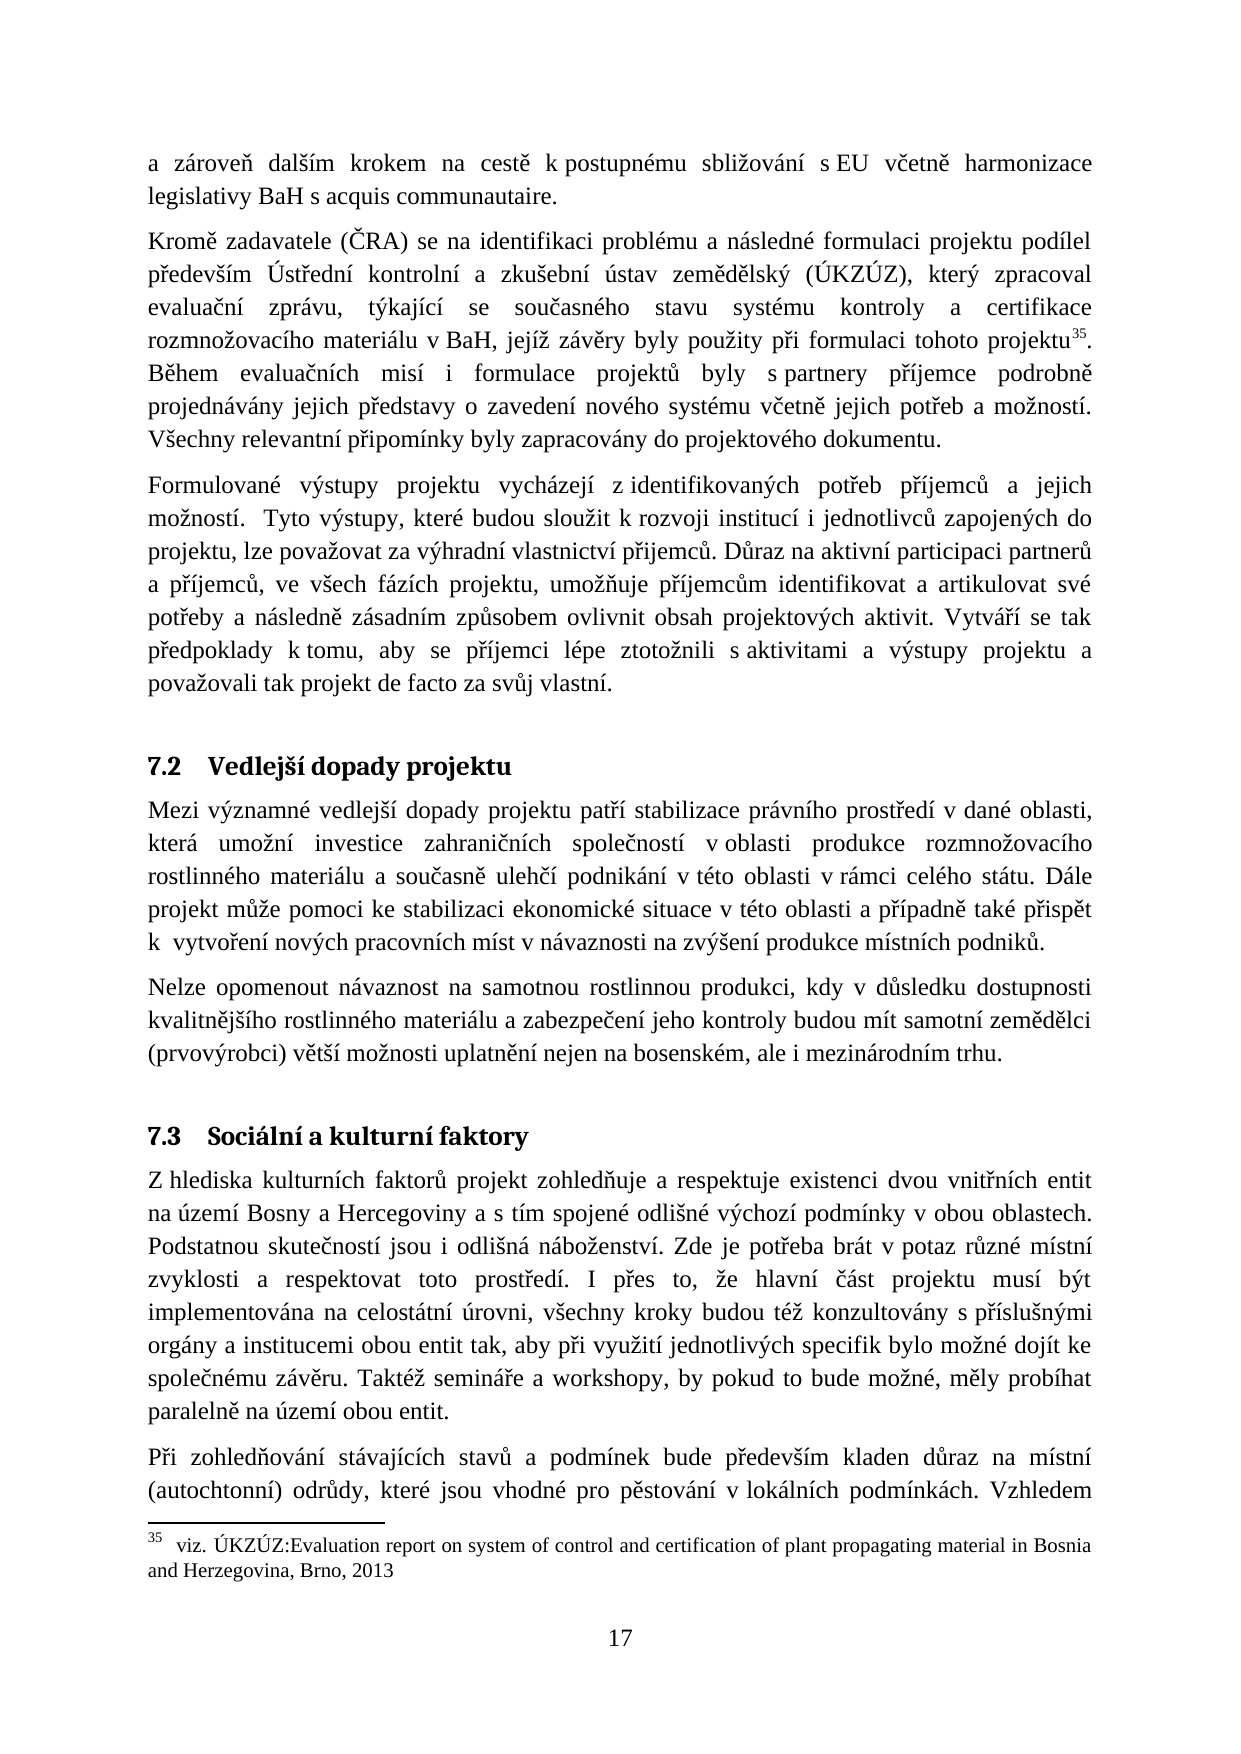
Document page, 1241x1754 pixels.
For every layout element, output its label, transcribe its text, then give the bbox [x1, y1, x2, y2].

text Nelze opomenout návaznost na samotnou rostlinnou produkci, kdy v důsledku dostupnosti kvalitnějšího rostlinného materiálu a zabezpečení jeho kontroly budou mít samotní zemědělci (prvovýrobci) větší možnosti uplatnění nejen na bosenském, ale i mezinárodním trhu. [148, 972, 1092, 1067]
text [148, 148, 1092, 209]
text Formulované výstupy projektu vycházejí z identifikovaných potřeb příjemců a jejich možností. Tyto výstupy, které budou sloužit k rozvoji institucí i jednotlivců zapojených do projektu, lze považovat za výhradní vlastnictví přijemců. Důraz na aktivní participaci partnerů a příjemců, ve všech fázích projektu, umožňuje příjemcům identifikovat a artikulovat své potřeby a následně zásadním způsobem ovlivnit obsah projektových aktivit. Vytváří se tak předpoklady k tomu, aby se příjemci lépe ztotožnili s aktivitami a výstupy projektu a považovali tak projekt de facto za svůj vlastní. [148, 470, 1092, 697]
text Mezi významné vedlejší dopady projektu patří stabilizace právního prostředí v dané oblasti, která umožní investice zahraničních společností v oblasti produkce rozmnožovacího rostlinného materiálu a současně ulehčí podnikání v této oblasti v rámci celého státu. Dále projekt může pomoci ke stabilizaci ekonomické situace v této oblasti a případně také přispět k vytvoření nových pracovních míst v návaznosti na zvýšení produkce místních podniků. [148, 795, 1092, 956]
subtitle Vedlejší dopady projektu [148, 751, 1092, 782]
subtitle Sociální a kulturní faktory [148, 1121, 1092, 1152]
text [148, 1442, 1092, 1503]
text Kromě zadavatele (ČRA) se na identifikaci problému a následné formulaci projektu podílel především Ústřední kontrolní a zkušební ústav zemědělský (ÚKZÚZ), který zpracoval evaluační zprávu, týkající se současného stavu systému kontroly a certifikace rozmnožovacího materiálu v BaH, jejíž závěry byly použity při formulaci tohoto projektu. Během evaluačních misí i formulace projektů byly s partnery příjemce podrobně projednávány jejich představy o zavedení nového systému včetně jejich potřeb a možností. Všechny relevantní připomínky byly zapracovány do projektového dokumentu. [148, 226, 1092, 453]
text Z hlediska kulturních faktorů projekt zohledňuje a respektuje existenci dvou vnitřních entit na území Bosny a Hercegoviny a s tím spojené odlišné výchozí podmínky v obou oblastech. Podstatnou skutečností jsou i odlišná náboženství. Zde je potřeba brát v potaz různé místní zvyklosti a respektovat toto prostředí. I přes to, že hlavní část projektu musí být implementována na celostátní úrovni, všechny kroky budou též konzultovány s příslušnými orgány a institucemi obou entit tak, aby při využití jednotlivých specifik bylo možné dojít ke společnému závěru. Taktéž semináře a workshopy, by pokud to bude možné, měly probíhat paralelně na území obou entit. [148, 1165, 1092, 1425]
